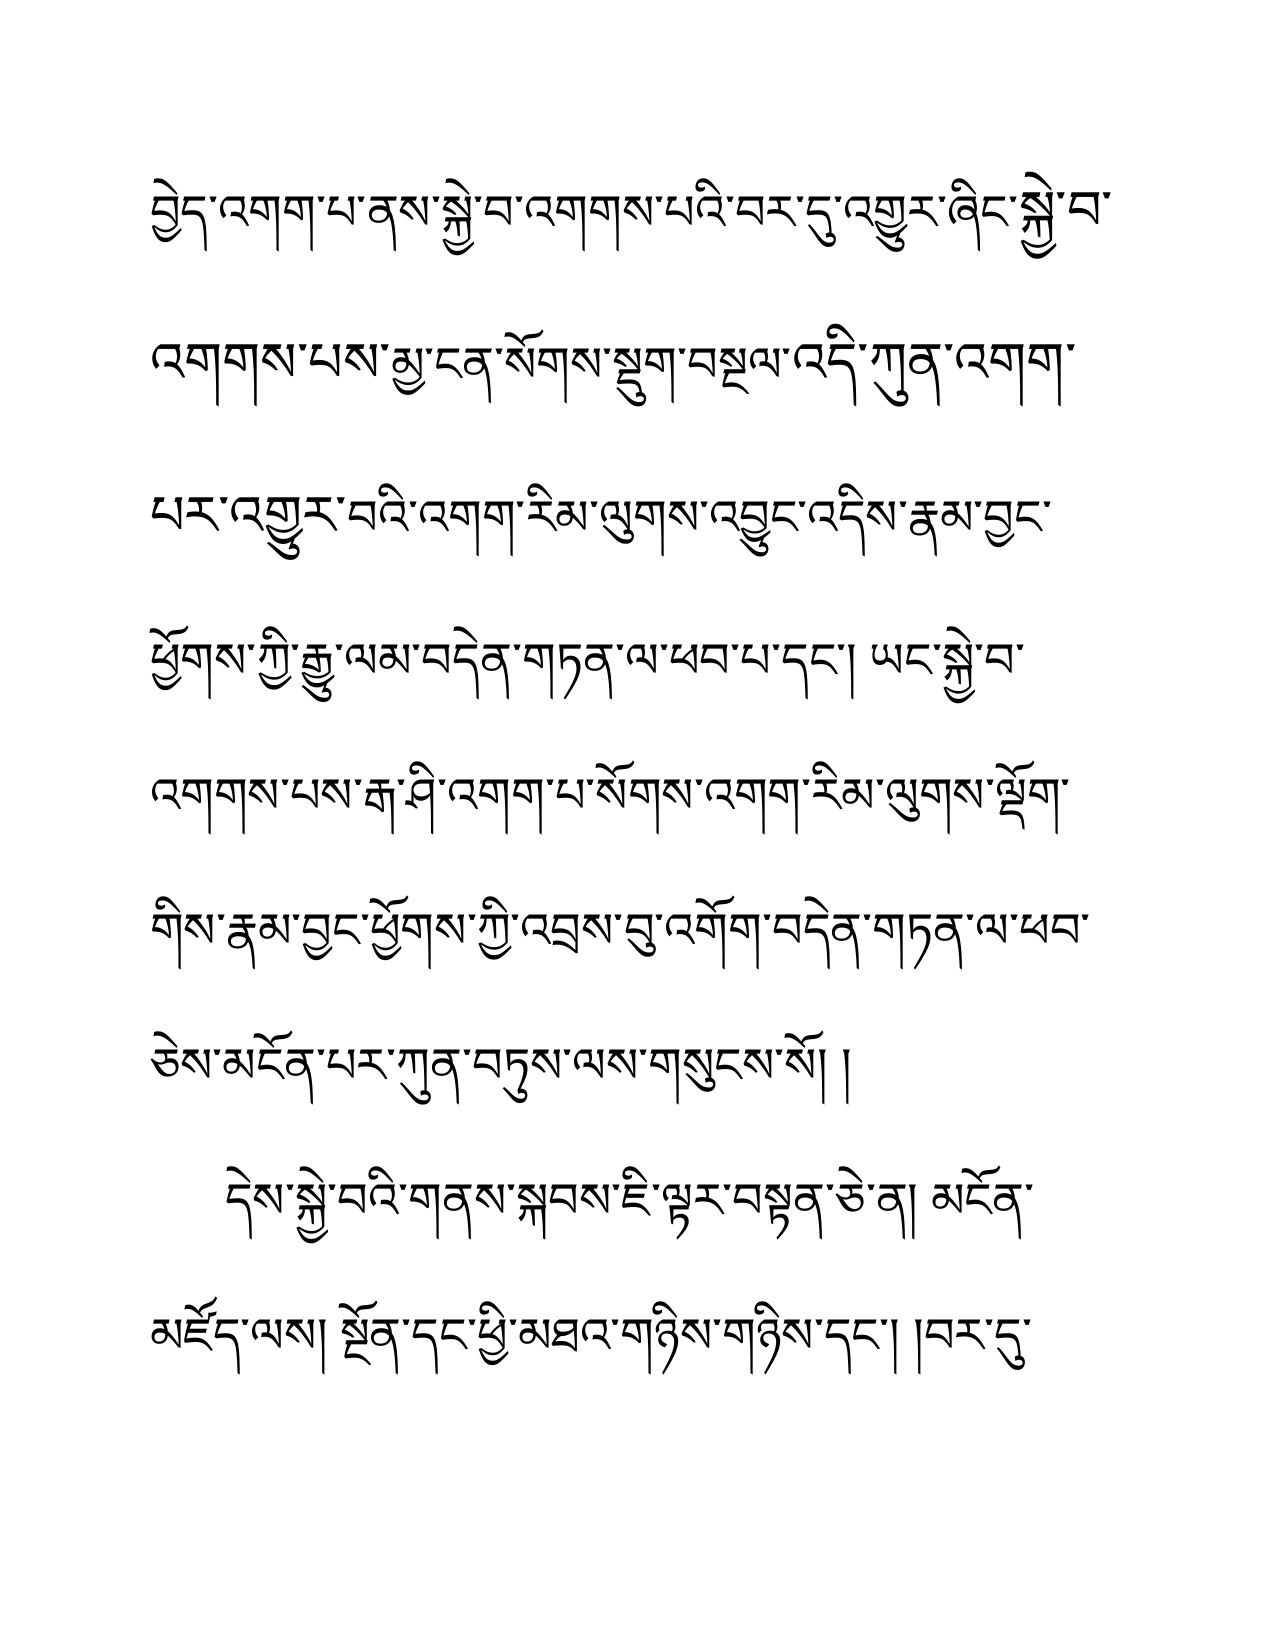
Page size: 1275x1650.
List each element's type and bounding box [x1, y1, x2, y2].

text [150, 150, 1125, 1147]
text [150, 1147, 1125, 1417]
